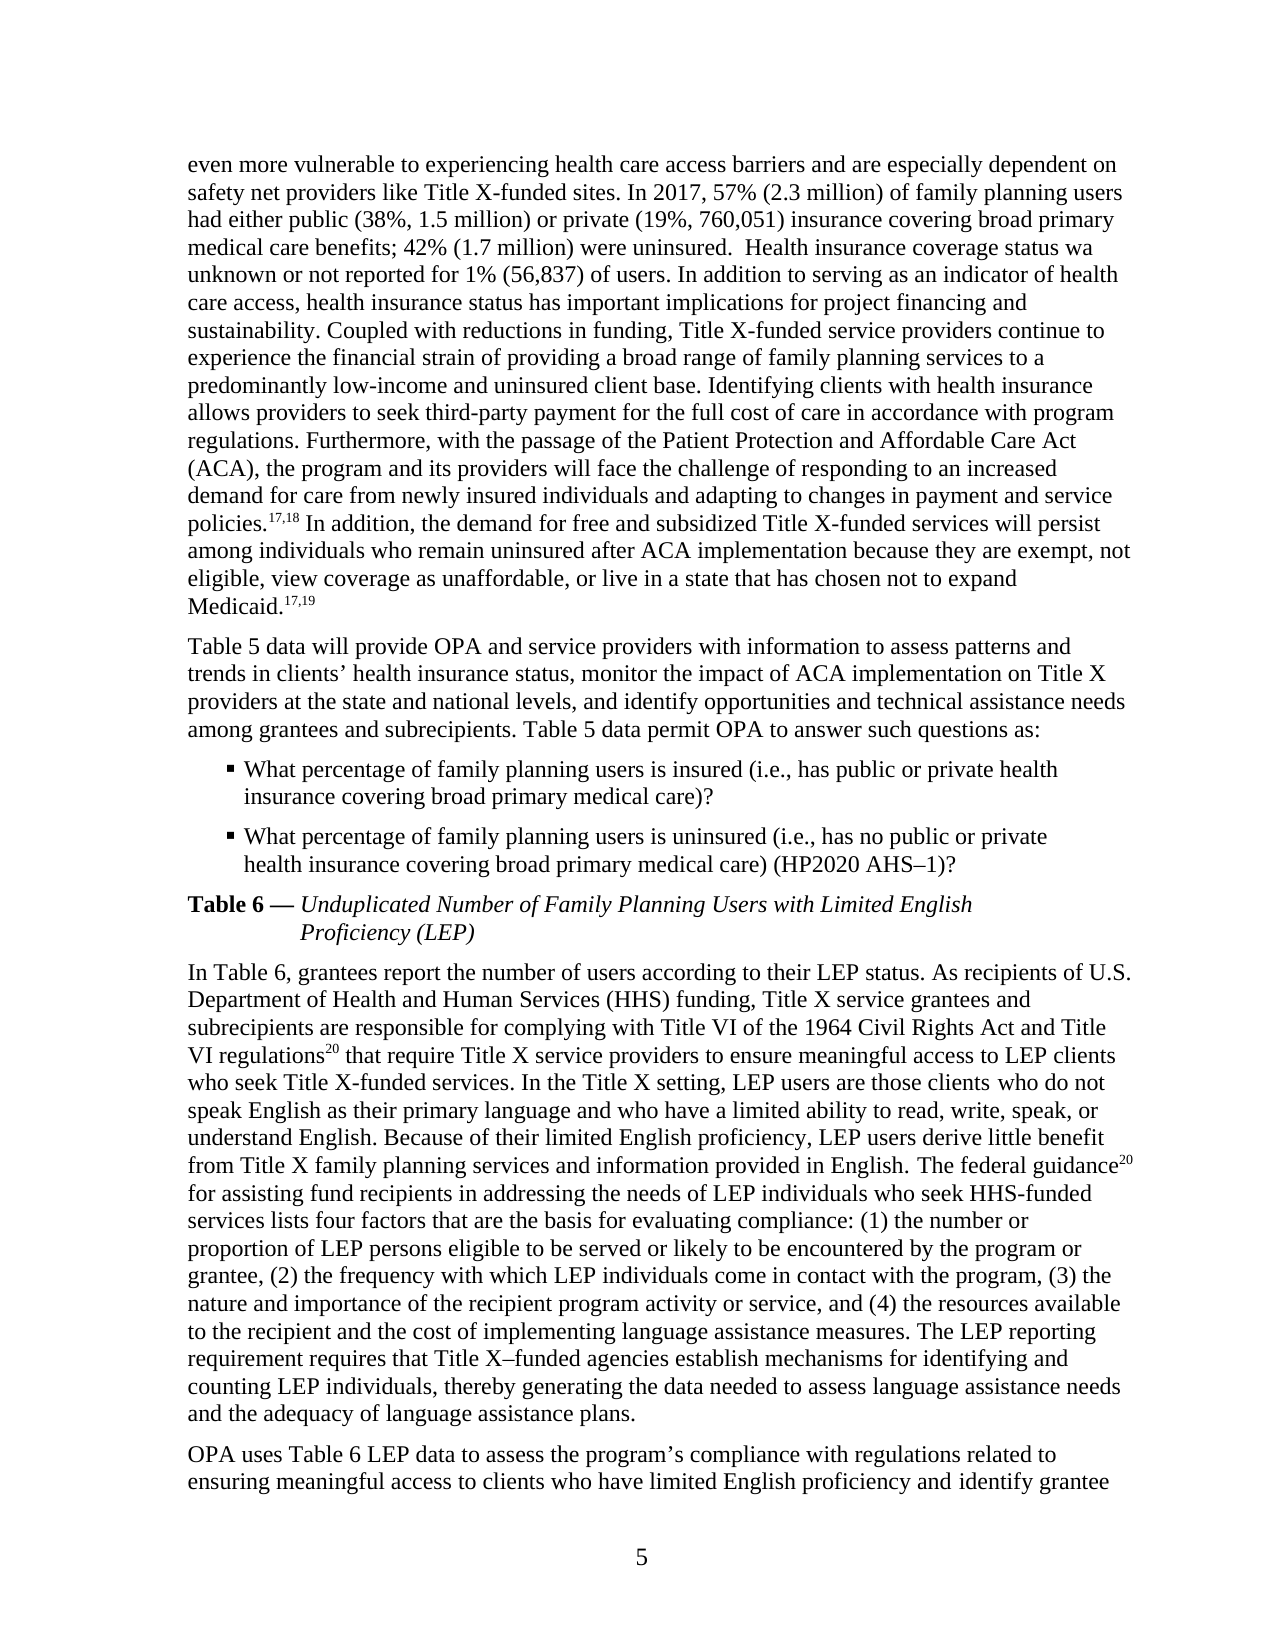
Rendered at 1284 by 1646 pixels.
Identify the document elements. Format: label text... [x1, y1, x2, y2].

list What percentage of family planning users is uninsured (i.e., has no public or private health insurance covering broad primary medical care) (HP2020 AHS–1)? [225, 822, 1075, 878]
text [187, 1439, 1133, 1495]
text In Table 6, grantees report the number of users according to their LEP status. As recipients of U.S. Department of Health and Human Services (HHS) funding, Title X service grantees and subrecipients are responsible for complying with Title VI of the 1964 Civil Rights Act and Title VI regulations20 that require Title X service providers to ensure meaningful access to LEP clients who seek Title X-funded services. In the Title X setting, LEP users are those clients who do not speak English as their primary language and who have a limited ability to read, write, speak, or understand English. Because of their limited English proficiency, LEP users derive little benefit from Title X family planning services and information provided in English. The federal guidance20 for assisting fund recipients in addressing the needs of LEP individuals who seek HHS-funded services lists four factors that are the basis for evaluating compliance: (1) the number or proportion of LEP persons eligible to be served or likely to be encountered by the program or grantee, (2) the frequency with which LEP individuals come in contact with the program, (3) the nature and importance of the recipient program activity or service, and (4) the resources available to the recipient and the cost of implementing language assistance measures. The LEP reporting requirement requires that Title X–funded agencies establish mechanisms for identifying and counting LEP individuals, thereby generating the data needed to assess language assistance needs and the adequacy of language assistance plans. [187, 958, 1133, 1427]
text Table 6 ― Unduplicated Number of Family Planning Users with Limited English Proficiency (LEP) [187, 890, 1075, 945]
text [187, 150, 1133, 619]
text Table 5 data will provide OPA and service providers with information to assess patterns and trends in clients’ health insurance status, monitor the impact of ACA implementation on Title X providers at the state and national levels, and identify opportunities and technical assistance needs among grantees and subrecipients. Table 5 data permit OPA to answer such questions as: [187, 632, 1133, 742]
list What percentage of family planning users is insured (i.e., has public or private health insurance covering broad primary medical care)? [225, 755, 1075, 810]
